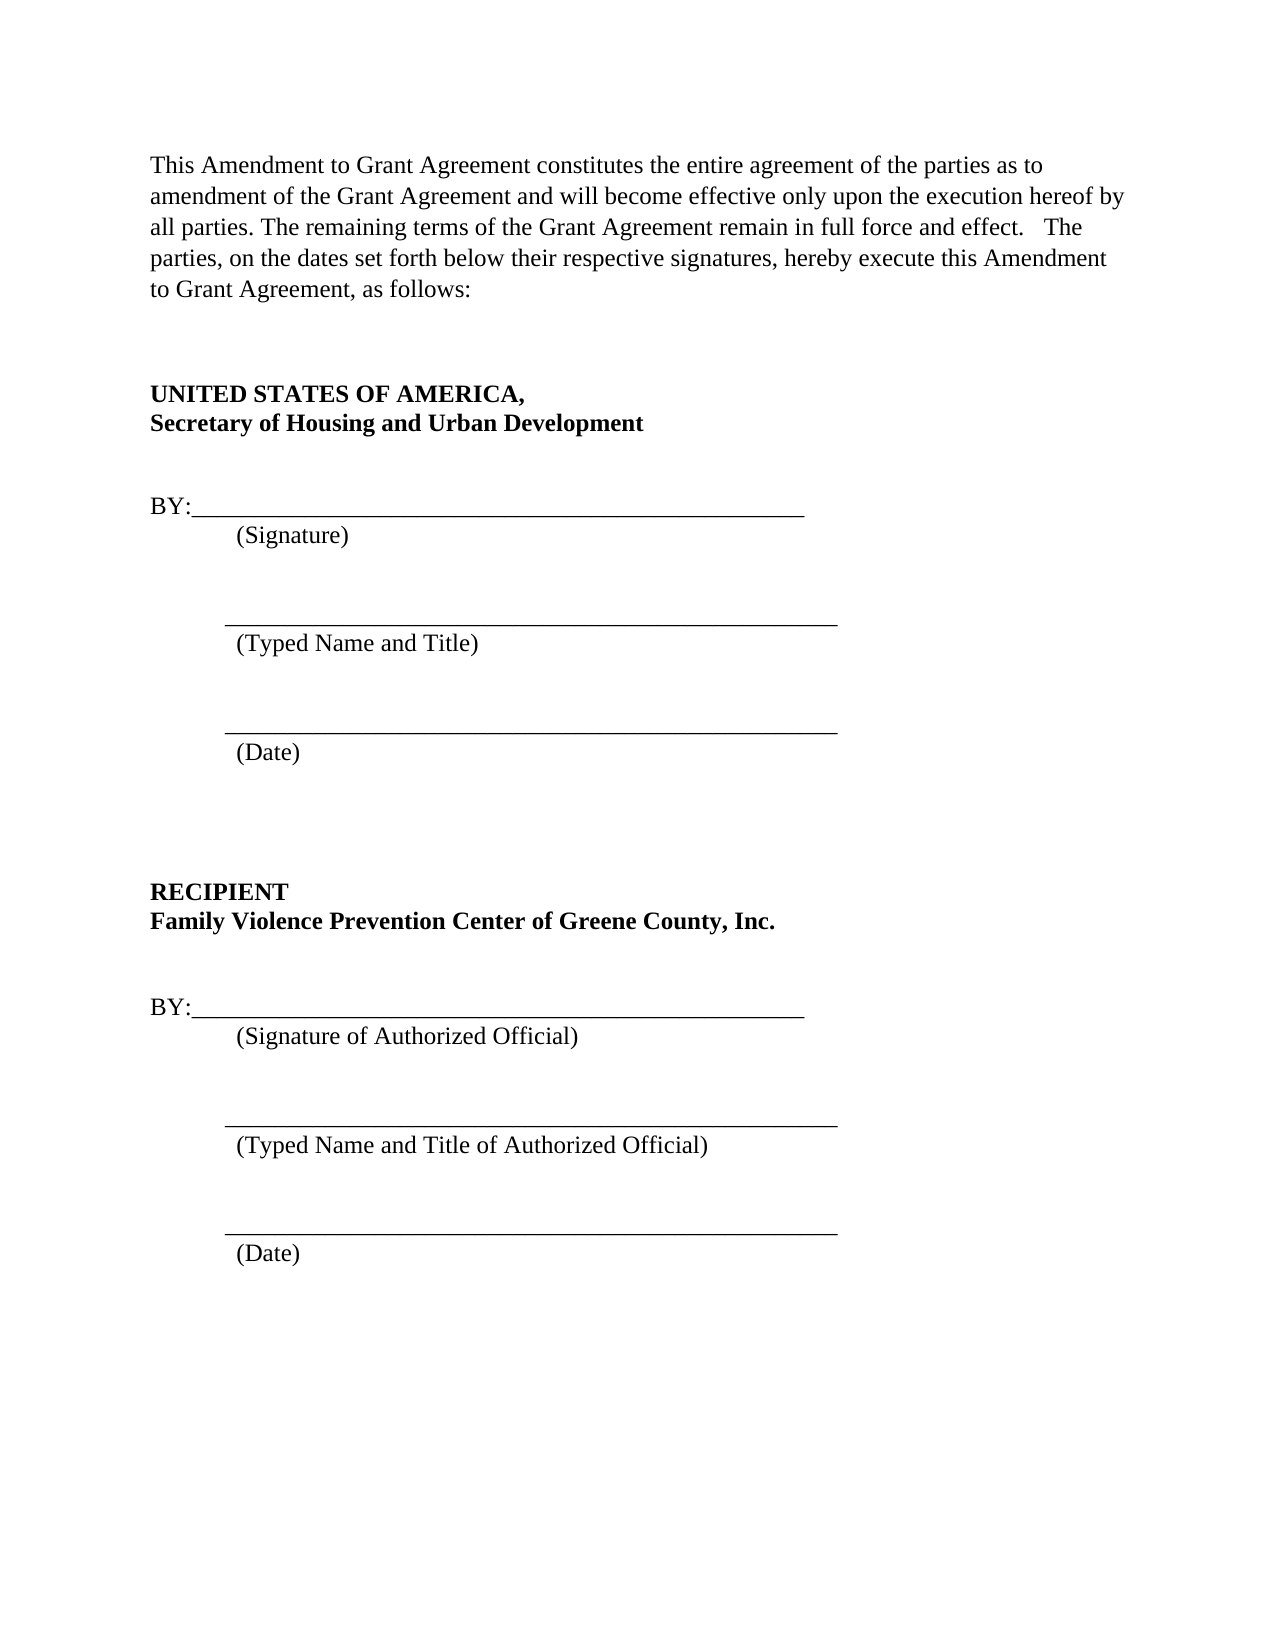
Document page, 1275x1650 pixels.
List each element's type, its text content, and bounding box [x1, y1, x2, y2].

text _________________________________________________ [150, 708, 1125, 737]
text (Typed Name and Title of Authorized Official) [150, 1130, 1125, 1158]
text _________________________________________________ [150, 1101, 1125, 1130]
text (Typed Name and Title) [150, 628, 1125, 657]
text (Date) [150, 1238, 1125, 1267]
text UNITED STATES OF AMERICA, [150, 379, 1125, 408]
text RECIPIENT [150, 877, 1125, 906]
text (Signature) [150, 520, 1125, 549]
text This Amendment to Grant Agreement constitutes the entire agreement of the parties as to amendment of the Grant Agreement and will become effective only upon the execution hereof by all parties. The remaining terms of the Grant Agreement remain in full force and effect. The parties, on the dates set forth below their respective signatures, hereby execute this Amendment to Grant Agreement, as follows: [150, 150, 1125, 303]
text Family Violence Prevention Center of Greene County, Inc. [150, 906, 1125, 935]
text BY:_________________________________________________ [150, 992, 1125, 1021]
text _________________________________________________ [150, 600, 1125, 628]
text BY:_________________________________________________ [150, 491, 1125, 520]
text (Signature of Authorized Official) [150, 1021, 1125, 1050]
text Secretary of Housing and Urban Development [150, 408, 1125, 437]
text (Date) [150, 737, 1125, 766]
text _________________________________________________ [150, 1209, 1125, 1238]
